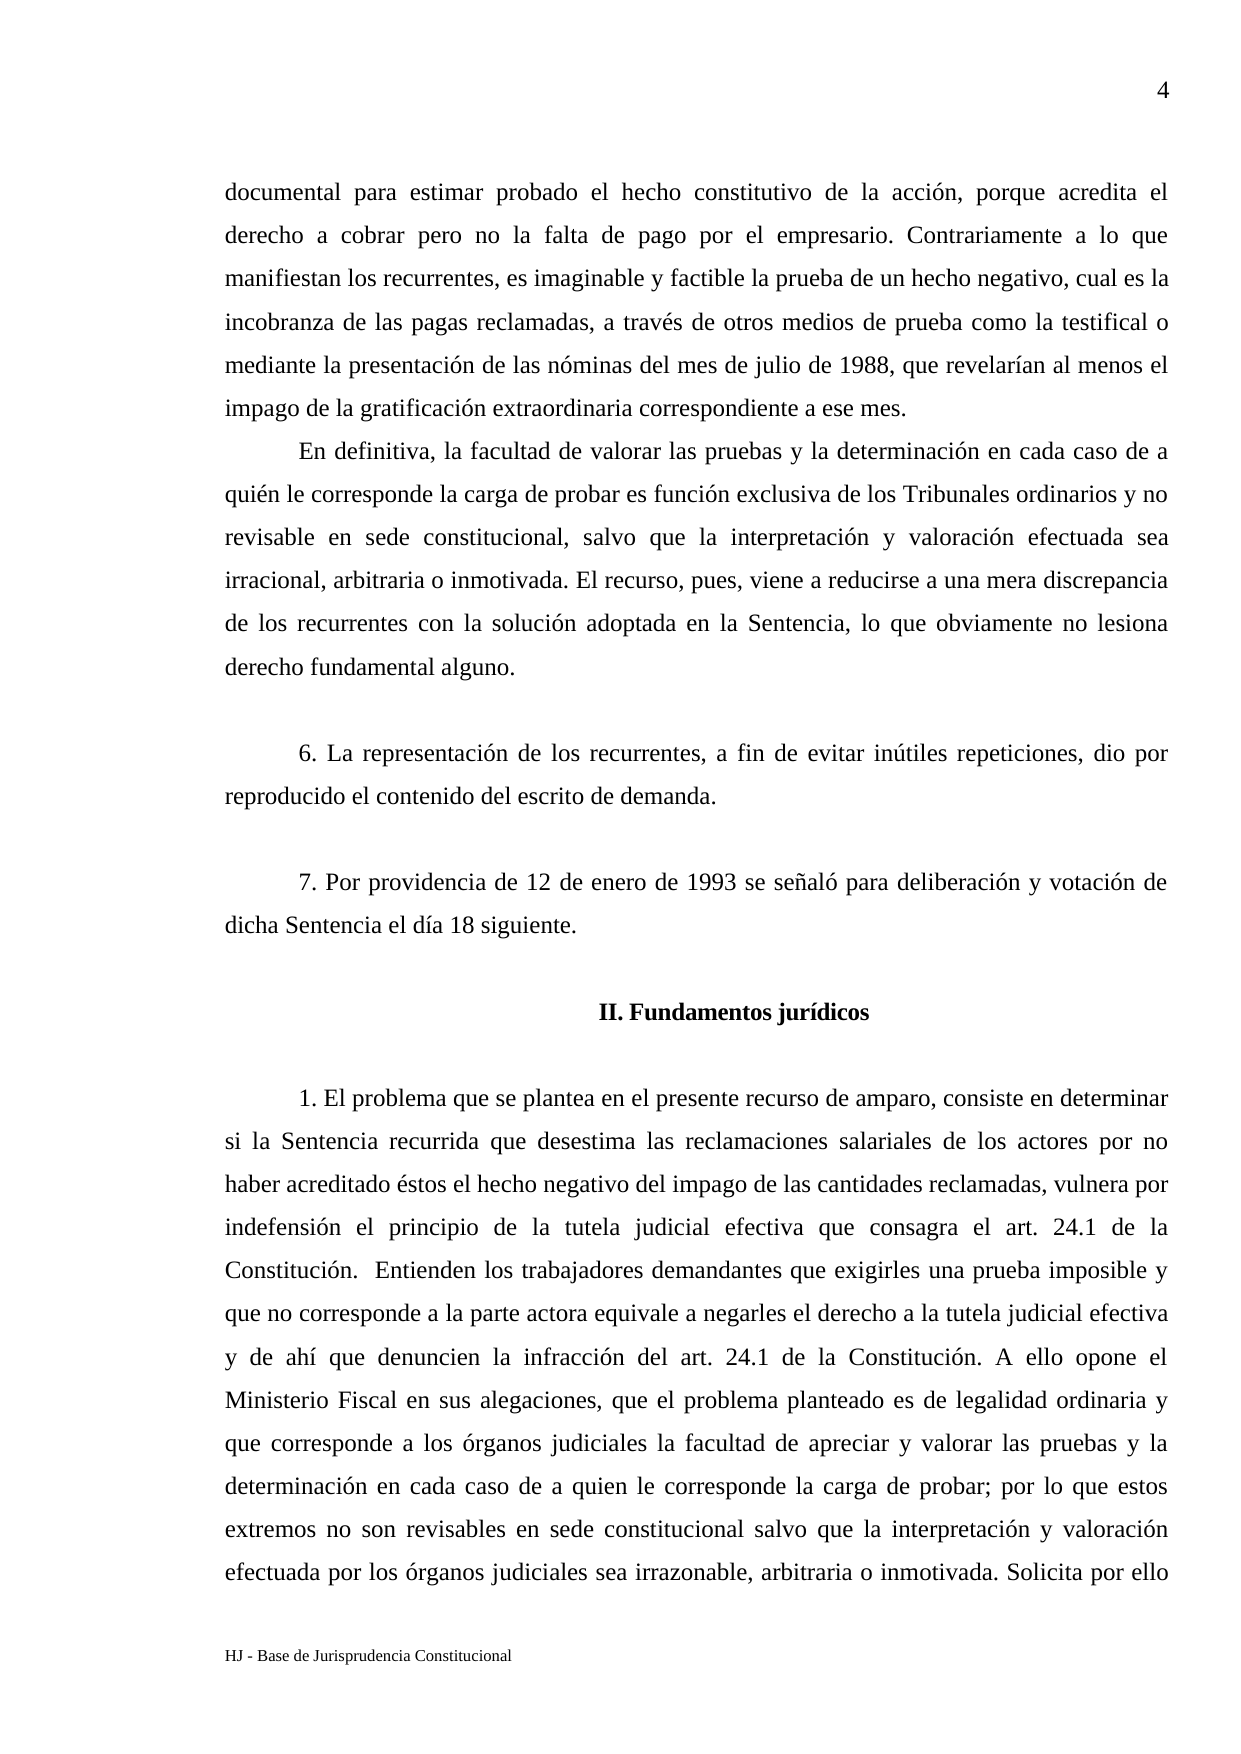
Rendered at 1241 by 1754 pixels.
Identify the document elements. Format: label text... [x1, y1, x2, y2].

subtitle II. Fundamentos jurídicos [224, 997, 1169, 1025]
text En definitiva, la facultad de valorar las pruebas y la determinación en cada caso de a quién le corresponde la carga de probar es función exclusiva de los Tribunales ordinarios y no revisable en sede constitucional, salvo que la interpretación y valoración efectuada sea irracional, arbitraria o inmotivada. El recurso, pues, viene a reducirse a una mera discrepancia de los recurrentes con la solución adoptada en la Sentencia, lo que obviamente no lesiona derecho fundamental alguno. [224, 436, 1169, 680]
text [224, 177, 1169, 422]
text 6. La representación de los recurrentes, a fin de evitar inútiles repeticiones, dio por reproducido el contenido del escrito de demanda. [224, 738, 1169, 810]
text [224, 1083, 1169, 1586]
text 7. Por providencia de 12 de enero de 1993 se señaló para deliberación y votación de dicha Sentencia el día 18 siguiente. [224, 867, 1169, 939]
